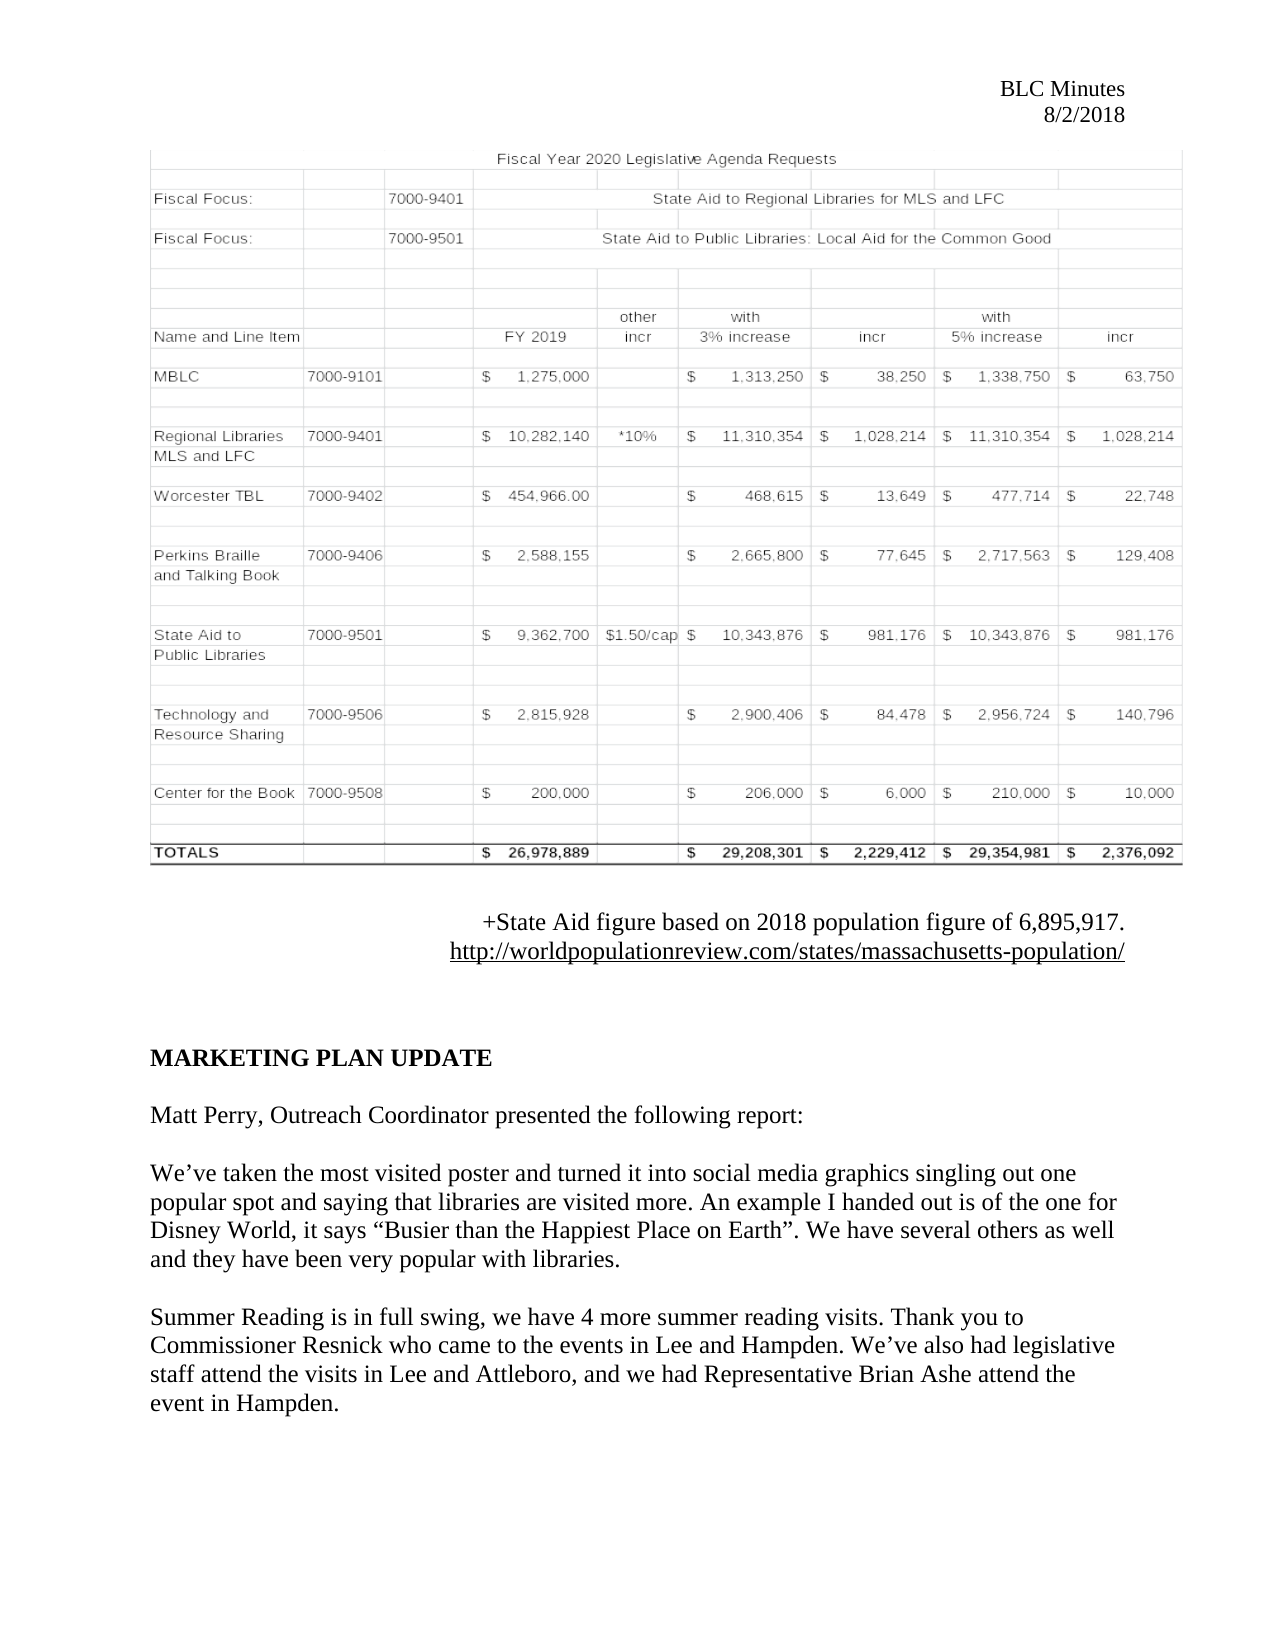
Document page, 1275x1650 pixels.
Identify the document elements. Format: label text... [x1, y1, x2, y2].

text Matt Perry, Outreach Coordinator presented the following report: [150, 1101, 1125, 1129]
text Summer Reading is in full swing, we have 4 more summer reading visits. Thank you to Commissioner Resnick who came to the events in Lee and Hampden. We’ve also had legislative staff attend the visits in Lee and Attleboro, and we had Representative Brian Ashe attend the event in Hampden. [150, 1302, 1125, 1417]
text We’ve taken the most visited poster and turned it into social media graphics singling out one popular spot and saying that libraries are visited more. An example I handed out is of the one for Disney World, it says “Busier than the Happiest Place on Earth”. We have several others as well and they have been very popular with libraries. [150, 1158, 1125, 1273]
text Marketing Plan Update [150, 1043, 1125, 1072]
text +State Aid figure based on 2018 population figure of 6,895,917. http://worldpopulationreview.com/states/massachusetts-population/ [150, 907, 1125, 965]
